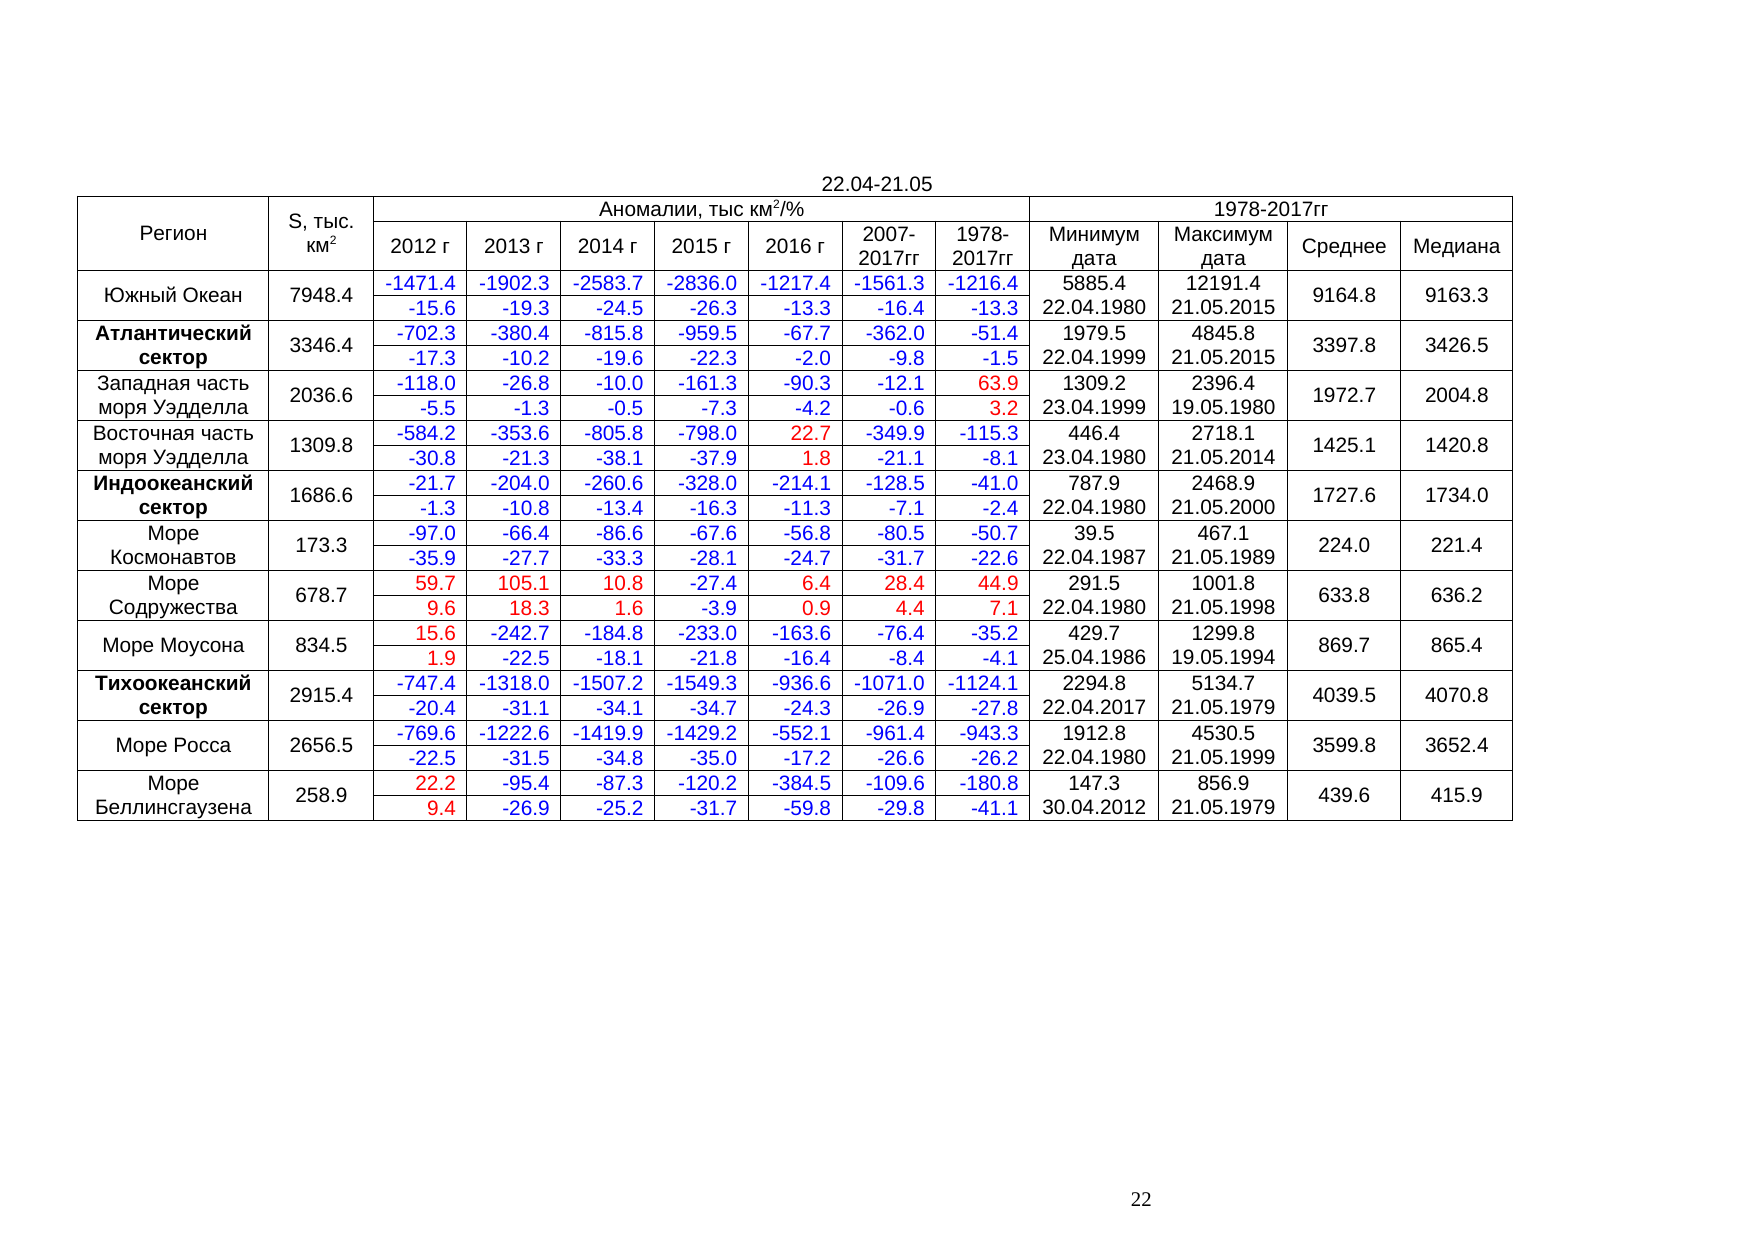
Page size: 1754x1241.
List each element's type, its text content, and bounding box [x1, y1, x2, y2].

table_cell 9164.8 [1288, 271, 1400, 319]
table_cell -41.1 [936, 796, 1029, 819]
table_cell -66.4 [467, 521, 560, 544]
table_cell 1001.8 21.05.1998 [1159, 571, 1287, 619]
table_header Регион [78, 197, 268, 269]
table_cell -22.5 [374, 746, 466, 769]
table_cell 678.7 [269, 571, 373, 619]
table_cell Индоокеанский сектор [78, 471, 268, 519]
table_cell -769.6 [374, 721, 466, 744]
table_cell 1734.0 [1401, 471, 1512, 519]
table_cell 2004.8 [1401, 371, 1512, 419]
table_cell 415.9 [1401, 771, 1512, 819]
table_cell 4530.5 21.05.1999 [1159, 721, 1287, 769]
table_cell -16.4 [843, 296, 935, 319]
table_cell -22.6 [936, 546, 1029, 569]
table_cell 1.6 [561, 596, 654, 619]
table_cell Тихоокеанский сектор [78, 671, 268, 719]
table_cell -13.3 [936, 296, 1029, 319]
table_cell -214.1 [749, 471, 842, 494]
table_cell -67.6 [655, 521, 748, 544]
table_cell 3599.8 [1288, 721, 1400, 769]
table_cell 1727.6 [1288, 471, 1400, 519]
table_cell 636.2 [1401, 571, 1512, 619]
table_cell -76.4 [843, 621, 935, 644]
table_cell -21.1 [843, 446, 935, 469]
table_cell 5885.4 22.04.1980 [1030, 271, 1158, 319]
table_cell 2718.1 21.05.2014 [1159, 421, 1287, 469]
table_cell -10.0 [561, 371, 654, 394]
table_cell -0.6 [843, 396, 935, 419]
table_cell 9.6 [374, 596, 466, 619]
table_cell 1972.7 [1288, 371, 1400, 419]
table_cell -56.8 [749, 521, 842, 544]
table_cell -13.4 [561, 496, 654, 519]
table_cell -21.3 [467, 446, 560, 469]
table_cell -17.3 [374, 346, 466, 369]
table_cell -13.3 [749, 296, 842, 319]
table_cell -961.4 [843, 721, 935, 744]
table_cell Атлантический сектор [78, 321, 268, 369]
table_cell 2012 г [374, 222, 466, 269]
table_cell -10.8 [467, 496, 560, 519]
table_cell -161.3 [655, 371, 748, 394]
table_cell -30.8 [374, 446, 466, 469]
table_cell -29.8 [843, 796, 935, 819]
table_cell -2.4 [936, 496, 1029, 519]
table_cell -24.7 [749, 546, 842, 569]
table_cell -115.3 [936, 421, 1029, 444]
table_cell 1299.8 19.05.1994 [1159, 621, 1287, 669]
table_cell -233.0 [655, 621, 748, 644]
table_cell 291.5 22.04.1980 [1030, 571, 1158, 619]
table_cell -25.2 [561, 796, 654, 819]
table_cell -24.3 [749, 696, 842, 719]
table_cell 173.3 [269, 521, 373, 569]
table_cell Восточная часть моря Уэдделла [78, 421, 268, 469]
table_cell Море Беллинсгаузена [78, 771, 268, 819]
table_cell -12.1 [843, 371, 935, 394]
table_cell -1507.2 [561, 671, 654, 694]
table_cell -8.1 [936, 446, 1029, 469]
table_cell 1309.8 [269, 421, 373, 469]
table_cell -242.7 [467, 621, 560, 644]
table_cell Море Содружества [78, 571, 268, 619]
table_cell 44.9 [936, 571, 1029, 594]
table_cell 28.4 [843, 571, 935, 594]
table_cell 2014 г [561, 222, 654, 269]
table_cell 1978-2017гг [936, 222, 1029, 269]
table_header 1978-2017гг [1030, 197, 1512, 221]
table_cell 3426.5 [1401, 321, 1512, 369]
table_cell 2007-2017гг [843, 222, 935, 269]
table_cell -2836.0 [655, 271, 748, 294]
table_cell 7.1 [936, 596, 1029, 619]
table_cell Западная часть моря Уэдделла [78, 371, 268, 419]
table_cell 4070.8 [1401, 671, 1512, 719]
table_cell -18.1 [561, 646, 654, 669]
table_cell 439.6 [1288, 771, 1400, 819]
table_cell 3652.4 [1401, 721, 1512, 769]
table_cell 2015 г [655, 222, 748, 269]
table_cell 7948.4 [269, 271, 373, 319]
table_cell -9.8 [843, 346, 935, 369]
table_cell -1318.0 [467, 671, 560, 694]
table_cell -118.0 [374, 371, 466, 394]
table_cell -11.3 [749, 496, 842, 519]
table_cell -24.5 [561, 296, 654, 319]
table_cell -1071.0 [843, 671, 935, 694]
table_cell -34.1 [561, 696, 654, 719]
table_cell -34.8 [561, 746, 654, 769]
table_cell -59.8 [749, 796, 842, 819]
table_cell -90.3 [749, 371, 842, 394]
table_cell 2036.6 [269, 371, 373, 419]
table_cell 4845.8 21.05.2015 [1159, 321, 1287, 369]
table_cell -1419.9 [561, 721, 654, 744]
table_cell 221.4 [1401, 521, 1512, 569]
table_cell -584.2 [374, 421, 466, 444]
table_cell 105.1 [467, 571, 560, 594]
table_cell -16.3 [655, 496, 748, 519]
table_cell 39.5 22.04.1987 [1030, 521, 1158, 569]
table_cell 1420.8 [1401, 421, 1512, 469]
table_cell 22.2 [374, 771, 466, 794]
table_cell 787.9 22.04.1980 [1030, 471, 1158, 519]
table_cell -184.8 [561, 621, 654, 644]
table_cell -702.3 [374, 321, 466, 344]
table_cell -97.0 [374, 521, 466, 544]
table_cell -3.9 [655, 596, 748, 619]
table_cell -27.4 [655, 571, 748, 594]
table_cell 147.3 30.04.2012 [1030, 771, 1158, 819]
table_cell 633.8 [1288, 571, 1400, 619]
table_cell 3346.4 [269, 321, 373, 369]
table_cell -26.3 [655, 296, 748, 319]
table_cell 59.7 [374, 571, 466, 594]
table_cell Море Космонавтов [78, 521, 268, 569]
table_cell 429.7 25.04.1986 [1030, 621, 1158, 669]
table_cell Среднее [1288, 222, 1400, 269]
table_cell 9.4 [374, 796, 466, 819]
table_cell -16.4 [749, 646, 842, 669]
table_cell 446.4 23.04.1980 [1030, 421, 1158, 469]
table_cell -95.4 [467, 771, 560, 794]
table_cell -38.1 [561, 446, 654, 469]
table_cell -21.8 [655, 646, 748, 669]
table_cell Море Моусона [78, 621, 268, 669]
table_cell -552.1 [749, 721, 842, 744]
table_cell 467.1 21.05.1989 [1159, 521, 1287, 569]
table_cell -35.2 [936, 621, 1029, 644]
table_cell -4.2 [749, 396, 842, 419]
table_cell -0.5 [561, 396, 654, 419]
table_cell 3397.8 [1288, 321, 1400, 369]
table_cell -31.7 [843, 546, 935, 569]
table_cell -26.9 [467, 796, 560, 819]
table_cell Минимум дата [1030, 222, 1158, 269]
table_cell -21.7 [374, 471, 466, 494]
table_cell -1429.2 [655, 721, 748, 744]
table_cell 865.4 [1401, 621, 1512, 669]
table_cell 224.0 [1288, 521, 1400, 569]
table_cell 1309.2 23.04.1999 [1030, 371, 1158, 419]
table_cell 10.8 [561, 571, 654, 594]
table_cell -27.8 [936, 696, 1029, 719]
table_cell -204.0 [467, 471, 560, 494]
table_cell 856.9 21.05.1979 [1159, 771, 1287, 819]
table_cell -26.8 [467, 371, 560, 394]
table_cell -19.6 [561, 346, 654, 369]
table_cell 2396.4 19.05.1980 [1159, 371, 1287, 419]
table_cell -4.1 [936, 646, 1029, 669]
table_cell -380.4 [467, 321, 560, 344]
table_cell -936.6 [749, 671, 842, 694]
table_cell -328.0 [655, 471, 748, 494]
table_cell -67.7 [749, 321, 842, 344]
table_cell -1561.3 [843, 271, 935, 294]
table_cell 834.5 [269, 621, 373, 669]
table_cell -1549.3 [655, 671, 748, 694]
table_cell 4039.5 [1288, 671, 1400, 719]
table_cell -80.5 [843, 521, 935, 544]
table_cell 1912.8 22.04.1980 [1030, 721, 1158, 769]
table_cell 3.2 [936, 396, 1029, 419]
table_cell -349.9 [843, 421, 935, 444]
table_cell -2583.7 [561, 271, 654, 294]
table_cell -1124.1 [936, 671, 1029, 694]
table_cell -51.4 [936, 321, 1029, 344]
table_cell 4.4 [843, 596, 935, 619]
table_cell -1.5 [936, 346, 1029, 369]
table_cell 1686.6 [269, 471, 373, 519]
table_cell -805.8 [561, 421, 654, 444]
table_cell -33.3 [561, 546, 654, 569]
table_cell -798.0 [655, 421, 748, 444]
table_cell -2.0 [749, 346, 842, 369]
table_cell -28.1 [655, 546, 748, 569]
table_cell Южный Океан [78, 271, 268, 319]
table_cell 2013 г [467, 222, 560, 269]
table_cell 9163.3 [1401, 271, 1512, 319]
table_cell -31.5 [467, 746, 560, 769]
table_cell -34.7 [655, 696, 748, 719]
table_cell -128.5 [843, 471, 935, 494]
table_cell -50.7 [936, 521, 1029, 544]
table_cell -120.2 [655, 771, 748, 794]
table_cell -26.2 [936, 746, 1029, 769]
table_cell -747.4 [374, 671, 466, 694]
table_cell Медиана [1401, 222, 1512, 269]
table_cell -1217.4 [749, 271, 842, 294]
table_cell 1979.5 22.04.1999 [1030, 321, 1158, 369]
table_cell -7.3 [655, 396, 748, 419]
table_cell 22.7 [749, 421, 842, 444]
table_cell -109.6 [843, 771, 935, 794]
table_cell 1425.1 [1288, 421, 1400, 469]
table_cell -35.0 [655, 746, 748, 769]
table_cell -22.5 [467, 646, 560, 669]
table_cell -180.8 [936, 771, 1029, 794]
table_cell -86.6 [561, 521, 654, 544]
table_cell -815.8 [561, 321, 654, 344]
table_cell 2915.4 [269, 671, 373, 719]
table_cell -959.5 [655, 321, 748, 344]
table_cell -17.2 [749, 746, 842, 769]
table_cell 5134.7 21.05.1979 [1159, 671, 1287, 719]
table_header Аномалии, тыс км2/% [374, 197, 1029, 221]
table_cell -15.6 [374, 296, 466, 319]
table_cell -31.7 [655, 796, 748, 819]
table_cell -27.7 [467, 546, 560, 569]
table_cell -26.6 [843, 746, 935, 769]
table_cell 6.4 [749, 571, 842, 594]
table_cell -260.6 [561, 471, 654, 494]
table_cell -1902.3 [467, 271, 560, 294]
table_cell -10.2 [467, 346, 560, 369]
table_cell 258.9 [269, 771, 373, 819]
table_cell -1.3 [467, 396, 560, 419]
table_cell -22.3 [655, 346, 748, 369]
table_cell -5.5 [374, 396, 466, 419]
table_cell -1222.6 [467, 721, 560, 744]
table_cell -163.6 [749, 621, 842, 644]
table_cell 2016 г [749, 222, 842, 269]
table_cell -35.9 [374, 546, 466, 569]
table_cell -943.3 [936, 721, 1029, 744]
table_cell 0.9 [749, 596, 842, 619]
table_cell 63.9 [936, 371, 1029, 394]
text 22.04-21.05 [89, 172, 1665, 196]
table_header S, тыс. км2 [269, 197, 373, 269]
table_cell -8.4 [843, 646, 935, 669]
table_cell -353.6 [467, 421, 560, 444]
table_cell -26.9 [843, 696, 935, 719]
table_cell 2294.8 22.04.2017 [1030, 671, 1158, 719]
table_cell -1471.4 [374, 271, 466, 294]
table_cell Максимум дата [1159, 222, 1287, 269]
table_cell -20.4 [374, 696, 466, 719]
table_cell Море Росса [78, 721, 268, 769]
table_cell -87.3 [561, 771, 654, 794]
table_cell -7.1 [843, 496, 935, 519]
table_cell -1.3 [374, 496, 466, 519]
table_cell -19.3 [467, 296, 560, 319]
table_cell -362.0 [843, 321, 935, 344]
table_cell 1.8 [749, 446, 842, 469]
table_cell -1216.4 [936, 271, 1029, 294]
table_cell -37.9 [655, 446, 748, 469]
table_cell 12191.4 21.05.2015 [1159, 271, 1287, 319]
table_cell 2468.9 21.05.2000 [1159, 471, 1287, 519]
table_cell 18.3 [467, 596, 560, 619]
table_cell -31.1 [467, 696, 560, 719]
table_cell 869.7 [1288, 621, 1400, 669]
table_cell 1.9 [374, 646, 466, 669]
table_cell -384.5 [749, 771, 842, 794]
table_cell -41.0 [936, 471, 1029, 494]
table_cell 2656.5 [269, 721, 373, 769]
table_cell 15.6 [374, 621, 466, 644]
